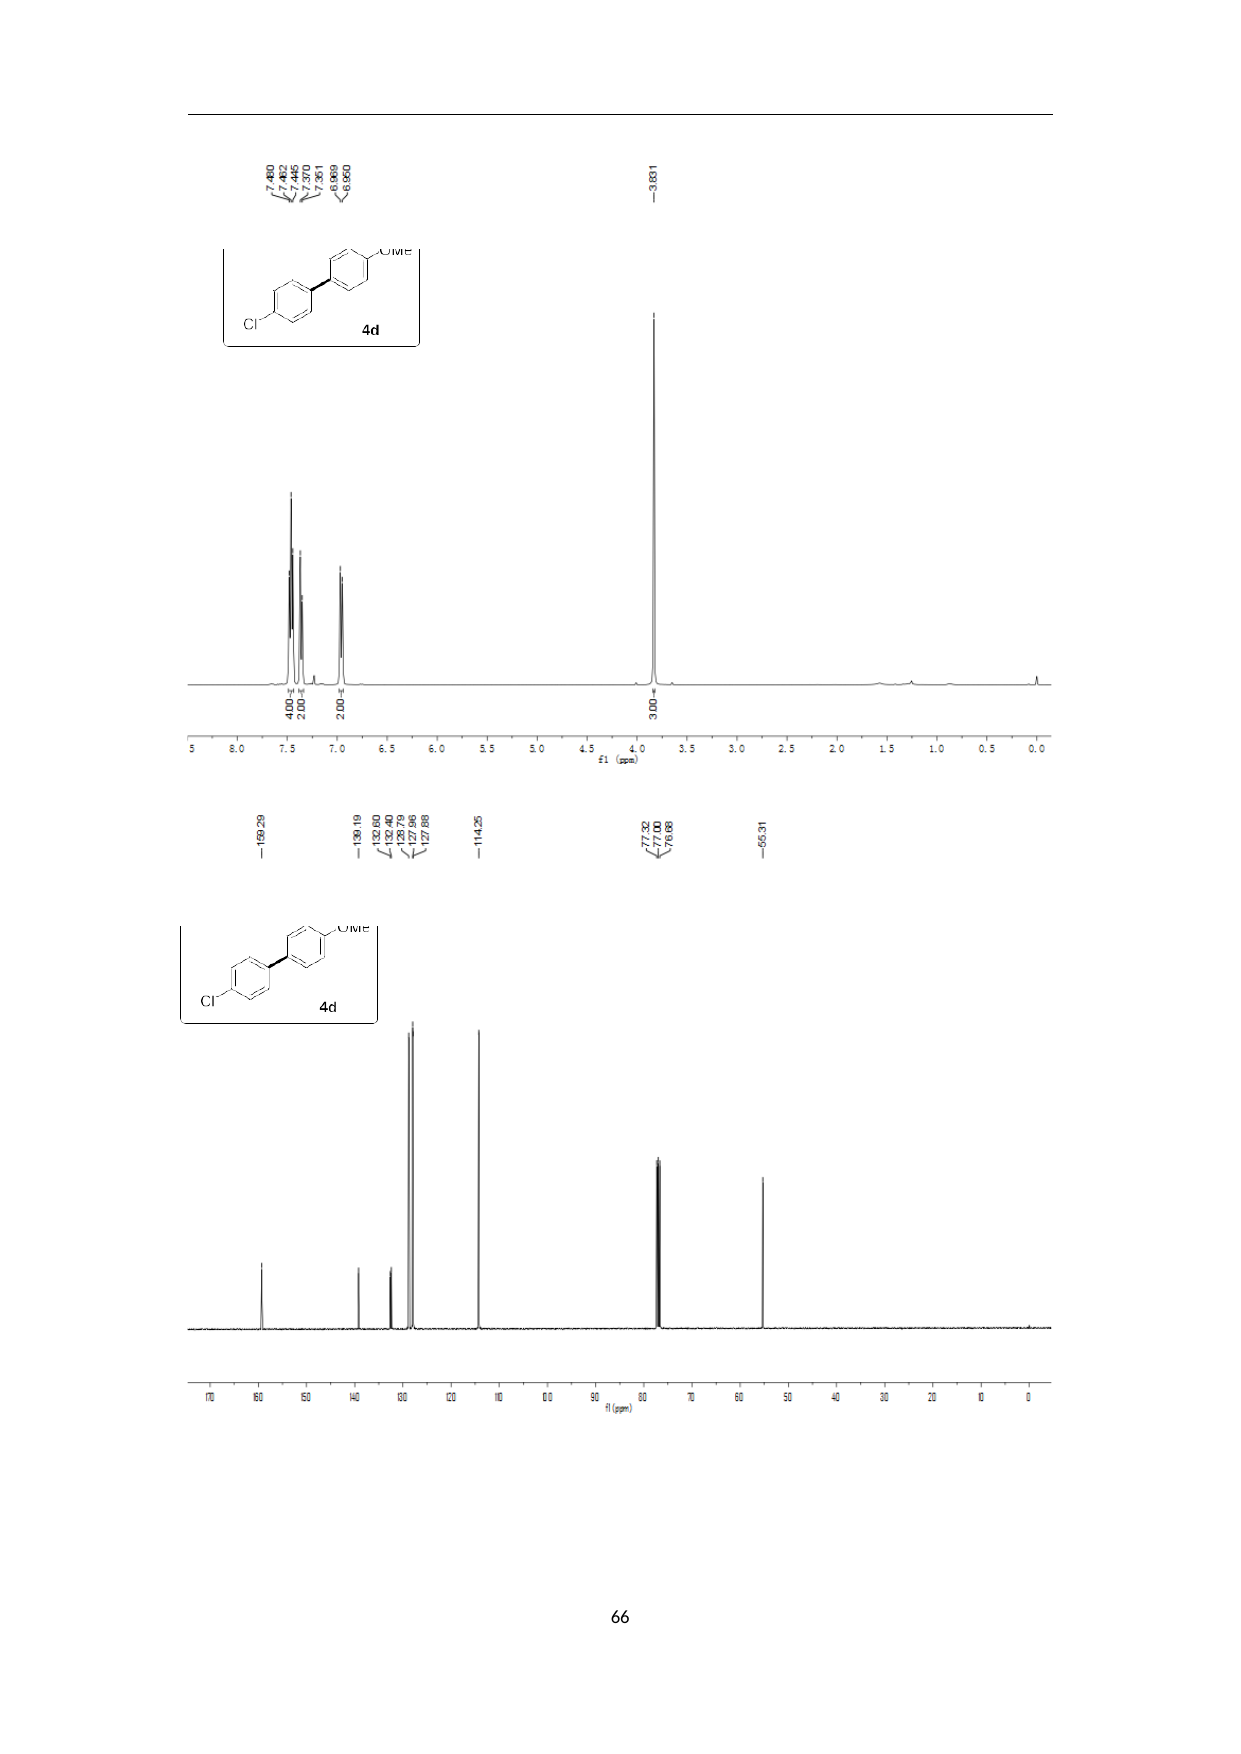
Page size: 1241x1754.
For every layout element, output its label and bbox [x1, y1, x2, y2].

picture [187, 812, 1052, 1415]
picture [187, 162, 1052, 765]
